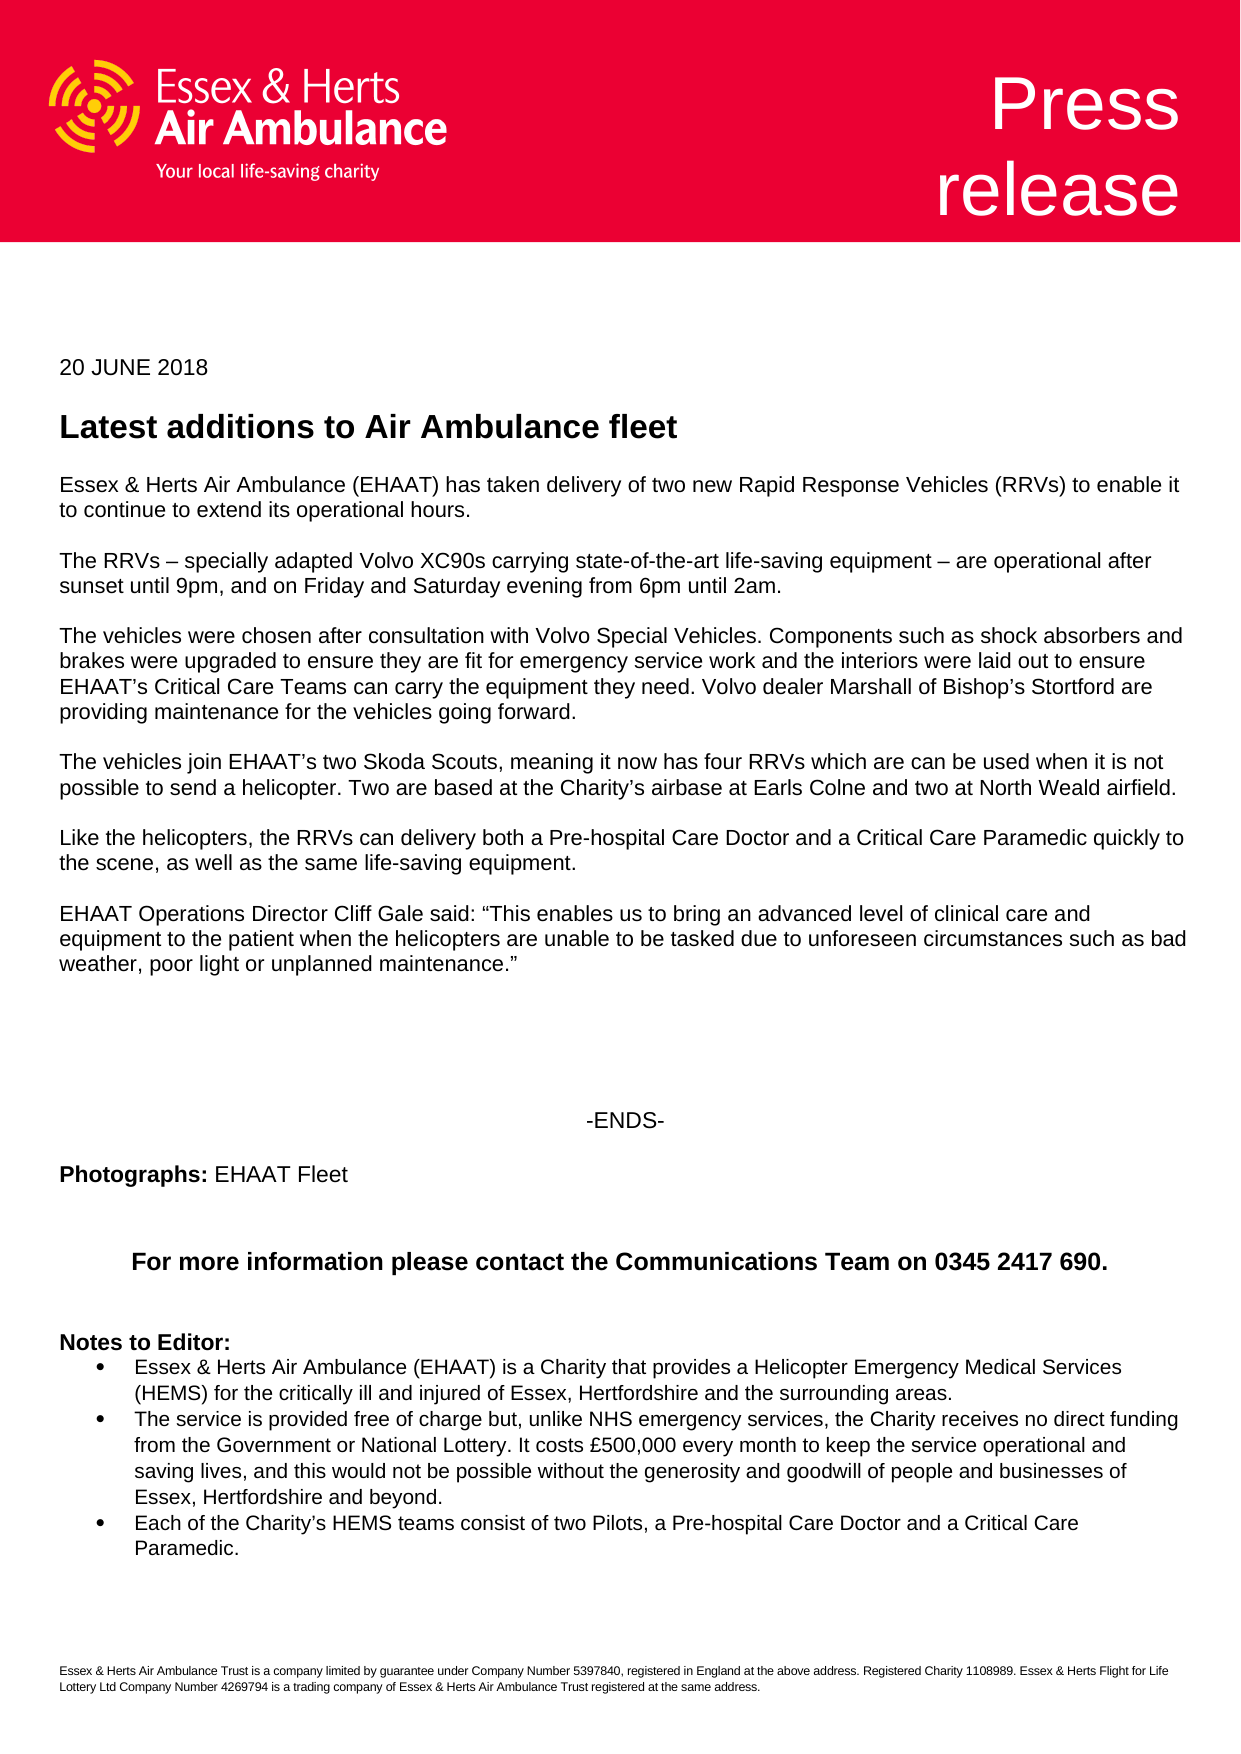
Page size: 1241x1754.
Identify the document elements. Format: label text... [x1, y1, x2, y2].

text Essex & Herts Air Ambulance (EHAAT) has taken delivery of two new Rapid Response Vehicles (RRVs) to enable it to continue to extend its operational hours. [471, 472, 1191, 522]
text 20 JUNE 2018 [59, 354, 1191, 381]
list The service is provided free of charge but, unlike NHS emergency services, the Charity receives no direct funding from the Government or National Lottery. It costs £500,000 every month to keep the service operational and saving lives, and this would not be possible without the generosity and goodwill of people and businesses of Essex, Hertfordshire and beyond. [97, 1407, 1181, 1508]
text EHAAT Operations Director Cliff Gale said: “This enables us to bring an advanced level of clinical care and equipment to the patient when the helicopters are unable to be tasked due to unforeseen circumstances such as bad weather, poor light or unplanned maintenance.” [518, 900, 1191, 976]
list Essex & Herts Air Ambulance (EHAAT) is a Charity that provides a Helicopter Emergency Medical Services (HEMS) for the critically ill and injured of Essex, Hertfordshire and the surrounding areas. [97, 1355, 1181, 1405]
picture [48, 59, 447, 181]
text The vehicles were chosen after consultation with Volvo Special Vehicles. Components such as shock absorbers and brakes were upgraded to ensure they are fit for emergency service work and the interiors were laid out to ensure EHAAT’s Critical Care Teams can carry the equipment they need. Volvo dealer Marshall of Bishop’s Stortford are providing maintenance for the vehicles going forward. [59, 623, 1191, 724]
list Each of the Charity’s HEMS teams consist of two Pilots, a Pre-hospital Care Doctor and a Critical Care Paramedic. [97, 1510, 1181, 1560]
text Latest additions to Air Ambulance fleet [59, 407, 1181, 446]
text The RRVs – specially adapted Volvo XC90s carrying state-of-the-art life-saving equipment – are operational after sunset until 9pm, and on Friday and Saturday evening from 6pm until 2am. [59, 547, 1191, 598]
text Notes to Editor: [59, 1329, 1181, 1355]
list -ENDS- [59, 1107, 1191, 1133]
text Photographs: EHAAT Fleet [59, 1159, 1181, 1188]
text Like the helicopters, the RRVs can delivery both a Pre-hospital Care Doctor and a Critical Care Paramedic quickly to the scene, as well as the same life-saving equipment. [577, 825, 1191, 875]
text For more information please contact the Communications Team on 0345 2417 690. [59, 1247, 1181, 1276]
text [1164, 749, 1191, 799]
